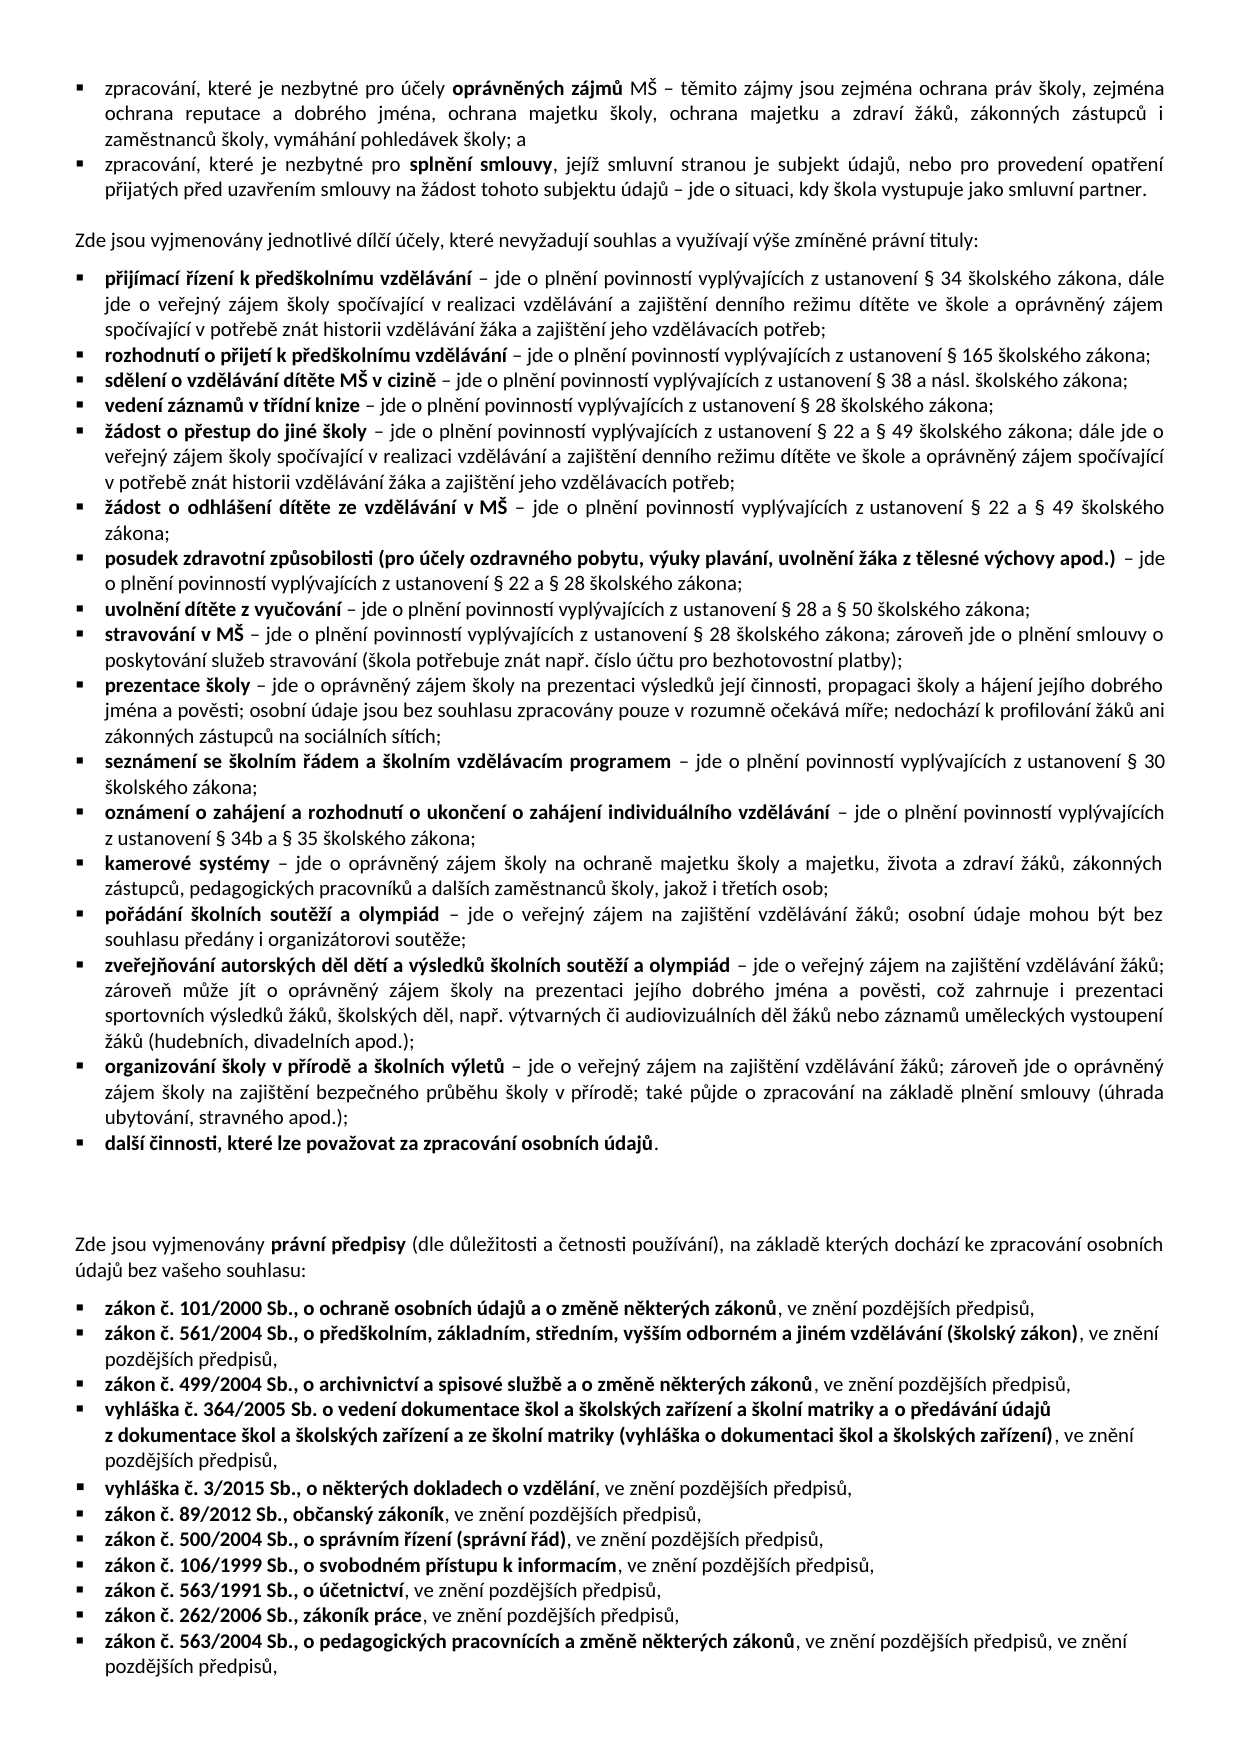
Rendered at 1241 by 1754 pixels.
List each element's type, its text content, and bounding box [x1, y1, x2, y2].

list organizování školy v přírodě a školních výletů – jde o veřejný zájem na zajištění vzdělávání žáků; zároveň jde o oprávněný zájem školy na zajištění bezpečného průběhu školy v přírodě; také půjde o zpracování na základě plnění smlouvy (úhrada ubytování, stravného apod.); [75, 1053, 1165, 1130]
list prezentace školy – jde o oprávněný zájem školy na prezentaci výsledků její činnosti, propagaci školy a hájení jejího dobrého jména a pověsti; osobní údaje jsou bez souhlasu zpracovány pouze v rozumně očekává míře; nedochází k profilování žáků ani zákonných zástupců na sociálních sítích; [75, 672, 1165, 748]
list seznámení se školním řádem a školním vzdělávacím programem – jde o plnění povinností vyplývajících z ustanovení § 30 školského zákona; [75, 748, 1165, 799]
list další činnosti, které lze považovat za zpracování osobních údajů. [75, 1130, 1165, 1155]
list žádost o odhlášení dítěte ze vzdělávání v MŠ – jde o plnění povinností vyplývajících z ustanovení § 22 a § 49 školského zákona; [75, 494, 1165, 545]
list sdělení o vzdělávání dítěte MŠ v cizině – jde o plnění povinností vyplývajících z ustanovení § 38 a násl. školského zákona; [75, 367, 1165, 393]
list přijímací řízení k předškolnímu vzdělávání – jde o plnění povinností vyplývajících z ustanovení § 34 školského zákona, dále jde o veřejný zájem školy spočívající v realizaci vzdělávání a zajištění denního režimu dítěte ve škole a oprávněný zájem spočívající v potřebě znát historii vzdělávání žáka a zajištění jeho vzdělávacích potřeb; [75, 266, 1165, 342]
list pořádání školních soutěží a olympiád – jde o veřejný zájem na zajištění vzdělávání žáků; osobní údaje mohou být bez souhlasu předány i organizátorovi soutěže; [75, 901, 1165, 952]
list zpracování, které je nezbytné pro splnění smlouvy, jejíž smluvní stranou je subjekt údajů, nebo pro provedení opatření přijatých před uzavřením smlouvy na žádost tohoto subjektu údajů – jde o situaci, kdy škola vystupuje jako smluvní partner. [75, 151, 1165, 202]
list zpracování, které je nezbytné pro účely oprávněných zájmů MŠ – těmito zájmy jsou zejména ochrana práv školy, zejména ochrana reputace a dobrého jména, ochrana majetku školy, ochrana majetku a zdraví žáků, zákonných zástupců i zaměstnanců školy, vymáhání pohledávek školy; a [75, 75, 1165, 151]
list zákon č. 561/2004 Sb., o předškolním, základním, středním, vyšším odborném a jiném vzdělávání (školský zákon), ve znění pozdějších předpisů, [75, 1320, 1165, 1371]
list rozhodnutí o přijetí k předškolnímu vzdělávání – jde o plnění povinností vyplývajících z ustanovení § 165 školského zákona; [75, 342, 1165, 367]
list uvolnění dítěte z vyučování – jde o plnění povinností vyplývajících z ustanovení § 28 a § 50 školského zákona; [75, 596, 1165, 621]
list stravování v MŠ – jde o plnění povinností vyplývajících z ustanovení § 28 školského zákona; zároveň jde o plnění smlouvy o poskytování služeb stravování (škola potřebuje znát např. číslo účtu pro bezhotovostní platby); [75, 621, 1165, 672]
list oznámení o zahájení a rozhodnutí o ukončení o zahájení individuálního vzdělávání – jde o plnění povinností vyplývajících z ustanovení § 34b a § 35 školského zákona; [75, 799, 1165, 850]
list žádost o přestup do jiné školy – jde o plnění povinností vyplývajících z ustanovení § 22 a § 49 školského zákona; dále jde o veřejný zájem školy spočívající v realizaci vzdělávání a zajištění denního režimu dítěte ve škole a oprávněný zájem spočívající v potřebě znát historii vzdělávání žáka a zajištění jeho vzdělávacích potřeb; [75, 418, 1165, 494]
list zákon č. 89/2012 Sb., občanský zákoník, ve znění pozdějších předpisů, [75, 1501, 1165, 1526]
list zákon č. 106/1999 Sb., o svobodném přístupu k informacím, ve znění pozdějších předpisů, [75, 1552, 1165, 1577]
list zákon č. 500/2004 Sb., o správním řízení (správní řád), ve znění pozdějších předpisů, [75, 1526, 1165, 1552]
text Zde jsou vyjmenovány jednotlivé dílčí účely, které nevyžadují souhlas a využívají výše zmíněné právní tituly: [75, 227, 1165, 253]
list zákon č. 262/2006 Sb., zákoník práce, ve znění pozdějších předpisů, [75, 1603, 1165, 1628]
list vyhláška č. 364/2005 Sb. o vedení dokumentace škol a školských zařízení a školní matriky a o předávání údajů z dokumentace škol a školských zařízení a ze školní matriky (vyhláška o dokumentaci škol a školských zařízení), ve znění pozdějších předpisů, [75, 1397, 1165, 1473]
list vyhláška č. 3/2015 Sb., o některých dokladech o vzdělání, ve znění pozdějších předpisů, [75, 1473, 1165, 1501]
list zákon č. 563/2004 Sb., o pedagogických pracovnících a změně některých zákonů, ve znění pozdějších předpisů, ve znění pozdějších předpisů, [75, 1628, 1165, 1679]
list posudek zdravotní způsobilosti (pro účely ozdravného pobytu, výuky plavání, uvolnění žáka z tělesné výchovy apod.) – jde o plnění povinností vyplývajících z ustanovení § 22 a § 28 školského zákona; [75, 545, 1165, 596]
list kamerové systémy – jde o oprávněný zájem školy na ochraně majetku školy a majetku, života a zdraví žáků, zákonných zástupců, pedagogických pracovníků a dalších zaměstnanců školy, jakož i třetích osob; [75, 850, 1165, 901]
list zákon č. 563/1991 Sb., o účetnictví, ve znění pozdějších předpisů, [75, 1577, 1165, 1603]
list vedení záznamů v třídní knize – jde o plnění povinností vyplývajících z ustanovení § 28 školského zákona; [75, 393, 1165, 418]
list zákon č. 101/2000 Sb., o ochraně osobních údajů a o změně některých zákonů, ve znění pozdějších předpisů, [75, 1295, 1165, 1320]
list zveřejňování autorských děl dětí a výsledků školních soutěží a olympiád – jde o veřejný zájem na zajištění vzdělávání žáků; zároveň může jít o oprávněný zájem školy na prezentaci jejího dobrého jména a pověsti, což zahrnuje i prezentaci sportovních výsledků žáků, školských děl, např. výtvarných či audiovizuálních děl žáků nebo záznamů uměleckých vystoupení žáků (hudebních, divadelních apod.); [75, 952, 1165, 1053]
list zákon č. 499/2004 Sb., o archivnictví a spisové službě a o změně některých zákonů, ve znění pozdějších předpisů, [75, 1371, 1165, 1397]
text Zde jsou vyjmenovány právní předpisy (dle důležitosti a četnosti používání), na základě kterých dochází ke zpracování osobních údajů bez vašeho souhlasu: [75, 1231, 1165, 1282]
